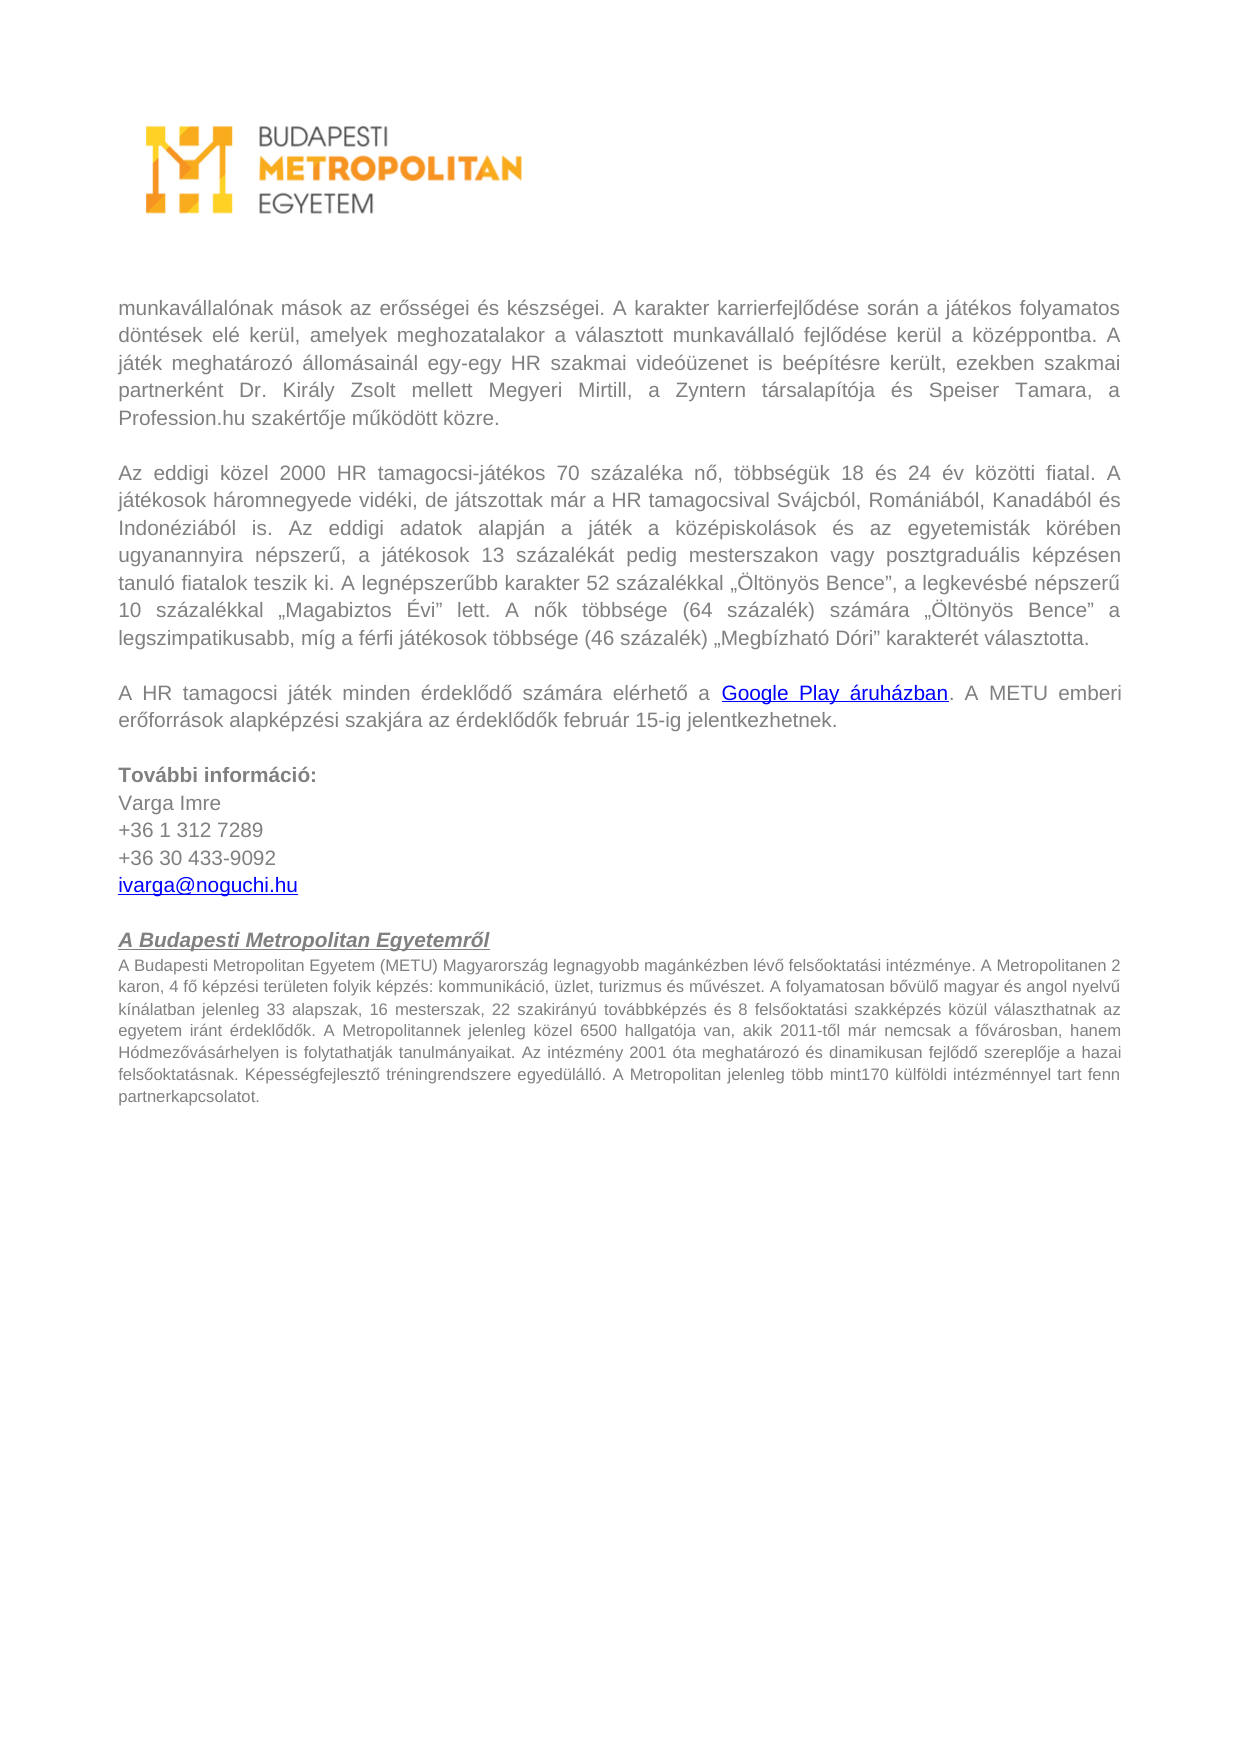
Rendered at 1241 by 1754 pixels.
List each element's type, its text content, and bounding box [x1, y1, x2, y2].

text A Budapesti Metropolitan Egyetemről [118, 928, 1122, 952]
text ivarga@noguchi.hu [118, 873, 1122, 897]
picture [17, 37, 1241, 301]
text További információ: Varga Imre [118, 763, 1122, 814]
text A Budapesti Metropolitan Egyetem (METU) Magyarország legnagyobb magánkézben lévő felsőoktatási intézménye. A Metropolitanen 2 karon, 4 fő képzési területen folyik képzés: kommunikáció, üzlet, turizmus és művészet. A folyamatosan bővülő magyar és angol nyelvű kínálatban jelenleg 33 alapszak, 16 mesterszak, 22 szakirányú továbbképzés és 8 felsőoktatási szakképzés közül választhatnak az egyetem iránt érdeklődők. A Metropolitannek jelenleg közel 6500 hallgatója van, akik 2011-től már nemcsak a fővárosban, hanem Hódmezővásárhelyen is folytathatják tanulmányaikat. Az intézmény 2001 óta meghatározó és dinamikusan fejlődő szereplője a hazai felsőoktatásnak. Képességfejlesztő tréningrendszere egyedülálló. A Metropolitan jelenleg több mint170 külföldi intézménnyel tart fenn partnerkapcsolatot. [118, 955, 1122, 1106]
text +36 30 433-9092 [118, 845, 1122, 869]
text A HR tamagocsi játék minden érdeklődő számára elérhető a Google Play áruházban. A METU emberi erőforrások alapképzési szakjára az érdeklődők február 15-ig jelentkezhetnek. [118, 680, 1122, 732]
text +36 1 312 7289 [118, 818, 1122, 842]
text Az eddigi közel 2000 HR tamagocsi-játékos 70 százaléka nő, többségük 18 és 24 év közötti fiatal. A játékosok háromnegyede vidéki, de játszottak már a HR tamagocsival Svájcból, Romániából, Kanadából és Indonéziából is. Az eddigi adatok alapján a játék a középiskolások és az egyetemisták körében ugyanannyira népszerű, a játékosok 13 százalékát pedig mesterszakon vagy posztgraduális képzésen tanuló fiatalok teszik ki. A legnépszerűbb karakter 52 százalékkal „Öltönyös Bence”, a legkevésbé népszerű 10 százalékkal „Magabiztos Évi” lett. A nők többsége (64 százalék) számára „Öltönyös Bence” a legszimpatikusabb, míg a férfi játékosok többsége (46 százalék) „Megbízható Dóri” karakterét választotta. [118, 460, 1122, 649]
